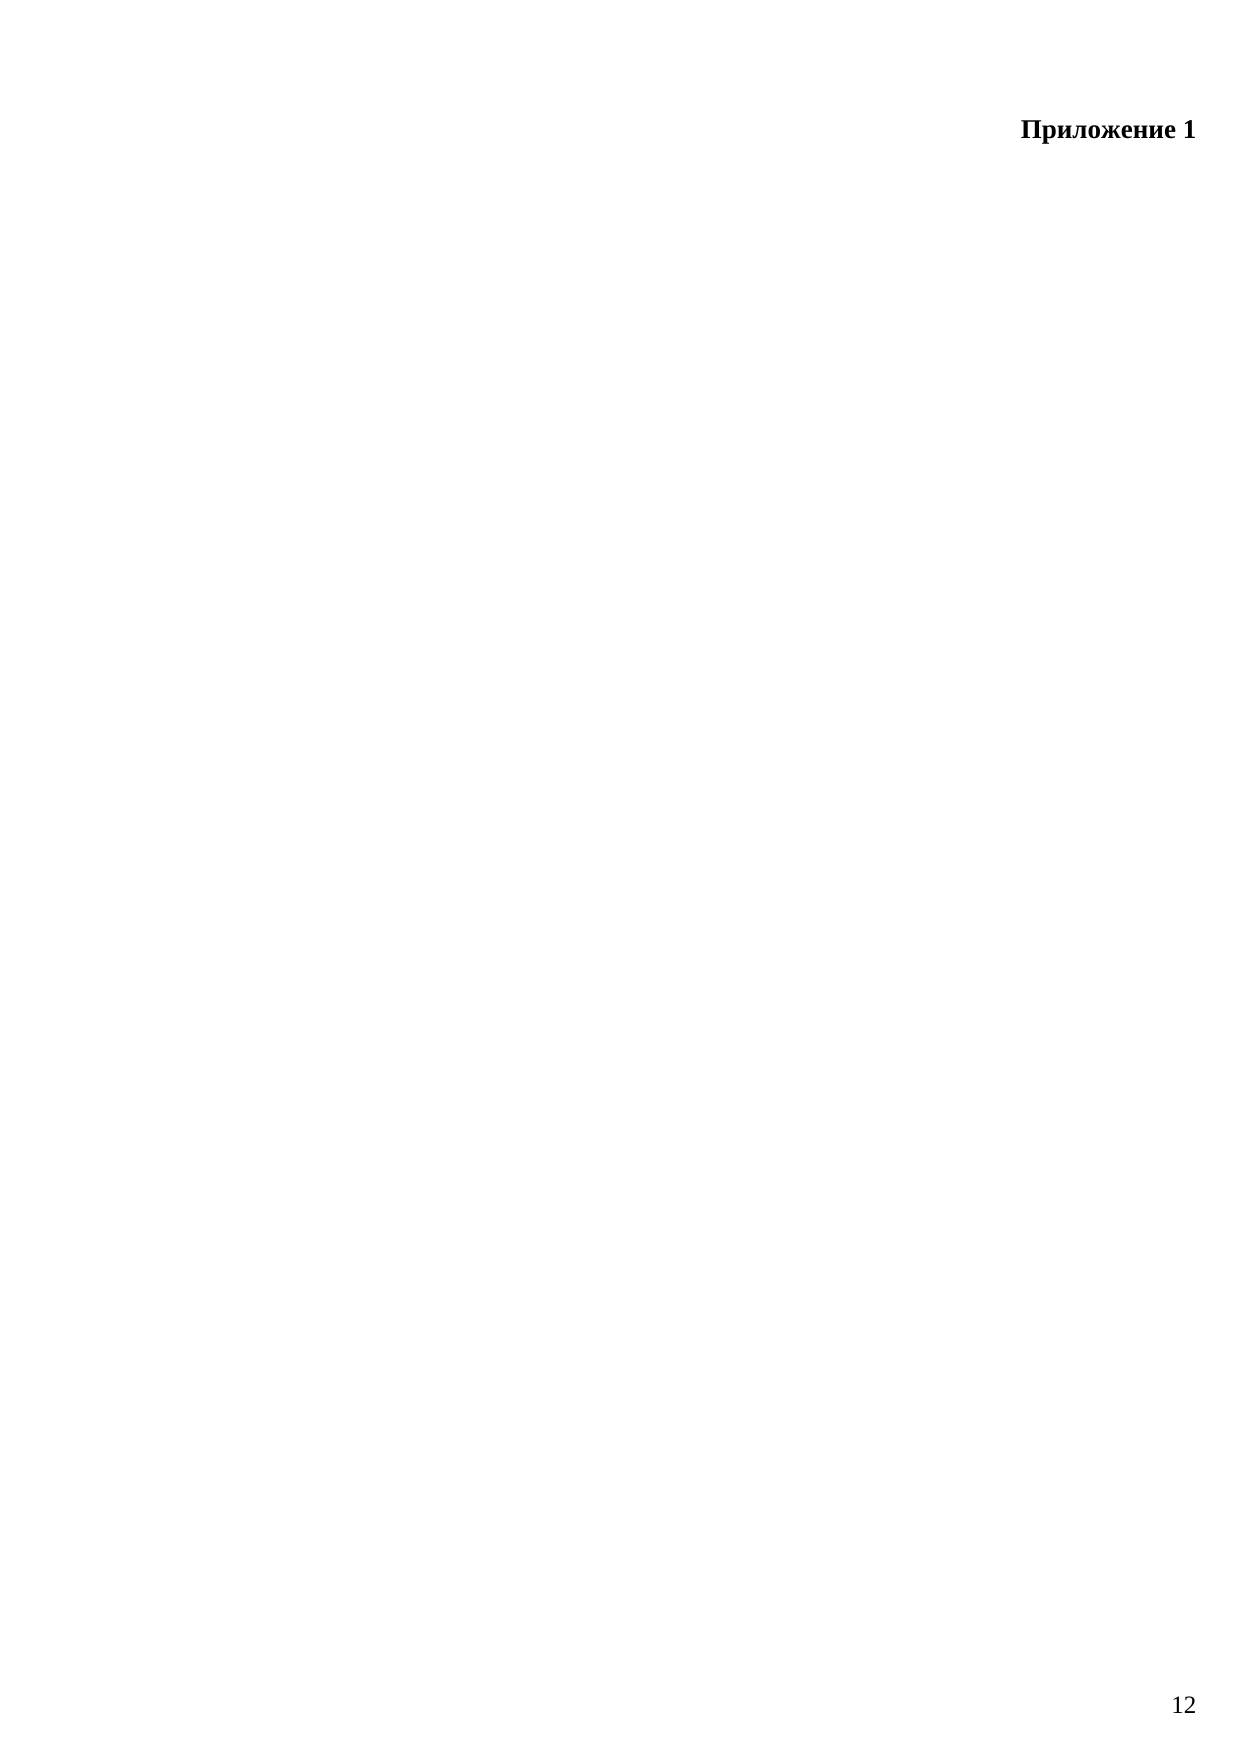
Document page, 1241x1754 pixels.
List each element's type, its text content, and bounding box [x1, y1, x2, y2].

subtitle Приложение 1 [74, 114, 1196, 145]
